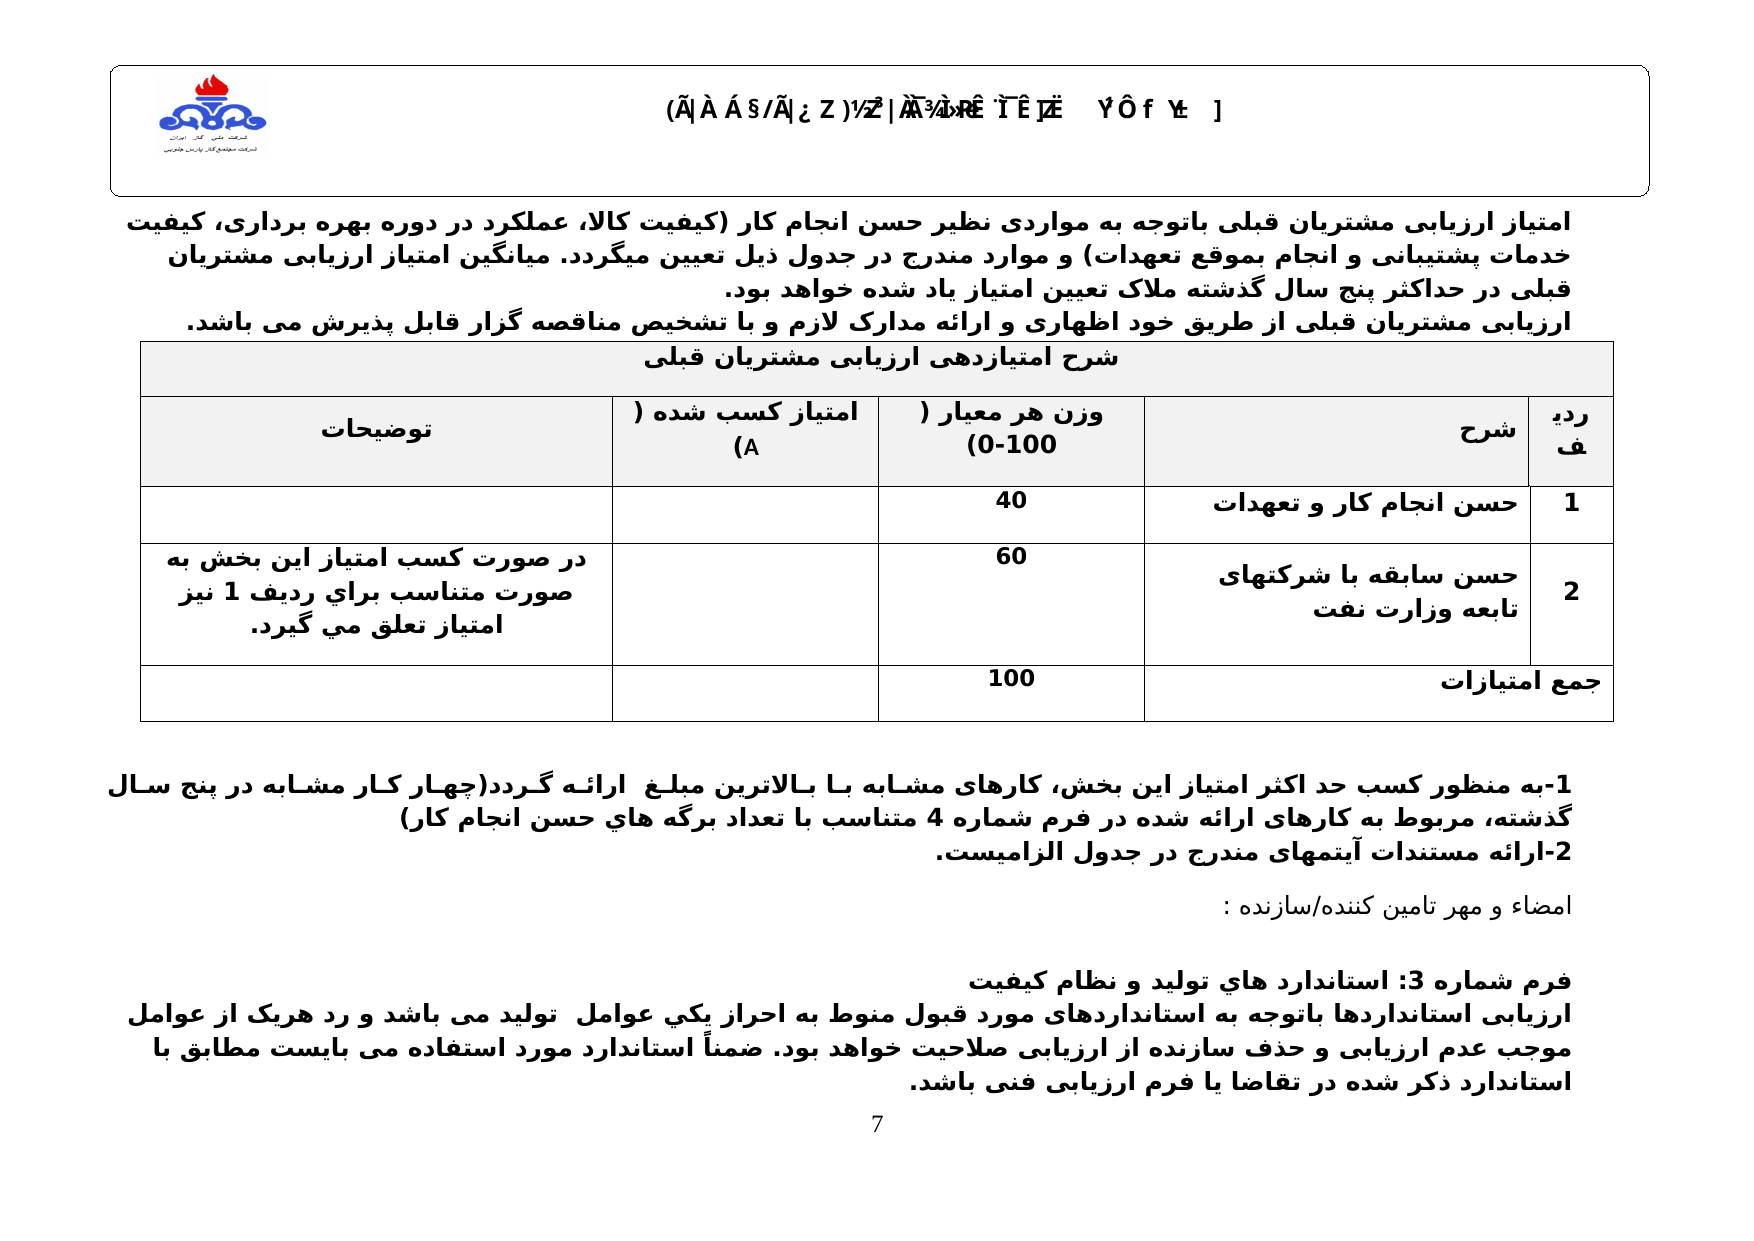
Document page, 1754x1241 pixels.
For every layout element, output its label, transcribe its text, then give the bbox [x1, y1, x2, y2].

list امتیاز ارزیابی مشتریان قبلی باتوجه به مواردی نظیر حسن انجام کار (کیفیت کالا، عملکرد در دوره بهره برداری، کیفیت خدمات پشتیبانی و انجام بموقع تعهدات) و موارد مندرج در جدول ذیل تعیین میگردد. میانگین امتیاز ارزیابی مشتریان قبلی در حداکثر پنج سال گذشته ملاک تعیین امتیاز یاد شده خواهد بود. [106, 207, 1573, 303]
list فرم شماره 3: استاندارد هاي تولید و نظام کیفیت [106, 966, 1573, 995]
table_cell در صورت كسب امتياز اين بخش به صورت متناسب براي رديف 1 نيز امتياز تعلق مي گيرد. [141, 544, 612, 664]
table_cell ردیف [1529, 397, 1613, 486]
table_cell [613, 544, 878, 664]
table_cell 40 [879, 487, 1144, 542]
table_cell [141, 666, 612, 721]
picture [156, 73, 268, 157]
list 2-ارائه مستندات آیتمهای مندرج در جدول الزامیست. [106, 837, 1573, 866]
table_cell [613, 666, 878, 721]
list ارزیابی مشتریان قبلی از طریق خود اظهاری و ارائه مدارک لازم و با تشخیص مناقصه گزار قابل پذیرش می باشد. [106, 307, 1573, 337]
table_cell شرح [1145, 397, 1528, 486]
table_cell حسن سابقه با شرکتهای تابعه وزارت نفت [1145, 544, 1530, 664]
table_cell جمع امتیازات [1145, 666, 1613, 721]
table_cell توضیحات [141, 397, 612, 486]
table_cell 2 [1531, 544, 1613, 664]
table_cell [613, 487, 878, 542]
list ارزیابی استانداردها باتوجه به استانداردهای مورد قبول منوط به احراز يكي عوامل توليد می باشد و رد هریک از عوامل موجب عدم ارزیابی و حذف سازنده از ارزیابی صلاحیت خواهد بود. ضمناً استاندارد مورد استفاده می بایست مطابق با استاندارد ذکر شده در تقاضا یا فرم ارزیابی فنی باشد. [106, 1000, 1573, 1096]
text امضاء و مهر تامین کننده/سازنده : [106, 891, 1573, 921]
table_cell [141, 487, 612, 542]
list 1-به منظور کسب حد اکثر امتیاز این بخش، کارهای مشابه با بالاترین مبلغ ارائه گردد(چهار کار مشابه در پنج سال گذشته، مربوط به کارهای ارائه شده در فرم شماره 4 متناسب با تعداد برگه هاي حسن انجام كار) [106, 341, 1573, 833]
table_cell حسن انجام کار و تعهدات [1145, 486, 1530, 542]
table_cell وزن هر معیار (100-0) [879, 397, 1144, 486]
table_header شرح امتیازدهی ارزیابی مشتریان قبلی [141, 342, 1613, 396]
table_cell 60 [879, 544, 1144, 664]
table_cell 100 [879, 666, 1144, 721]
table_cell 1 [1531, 487, 1613, 542]
table_cell امتیاز کسب شده (A) [613, 397, 878, 486]
